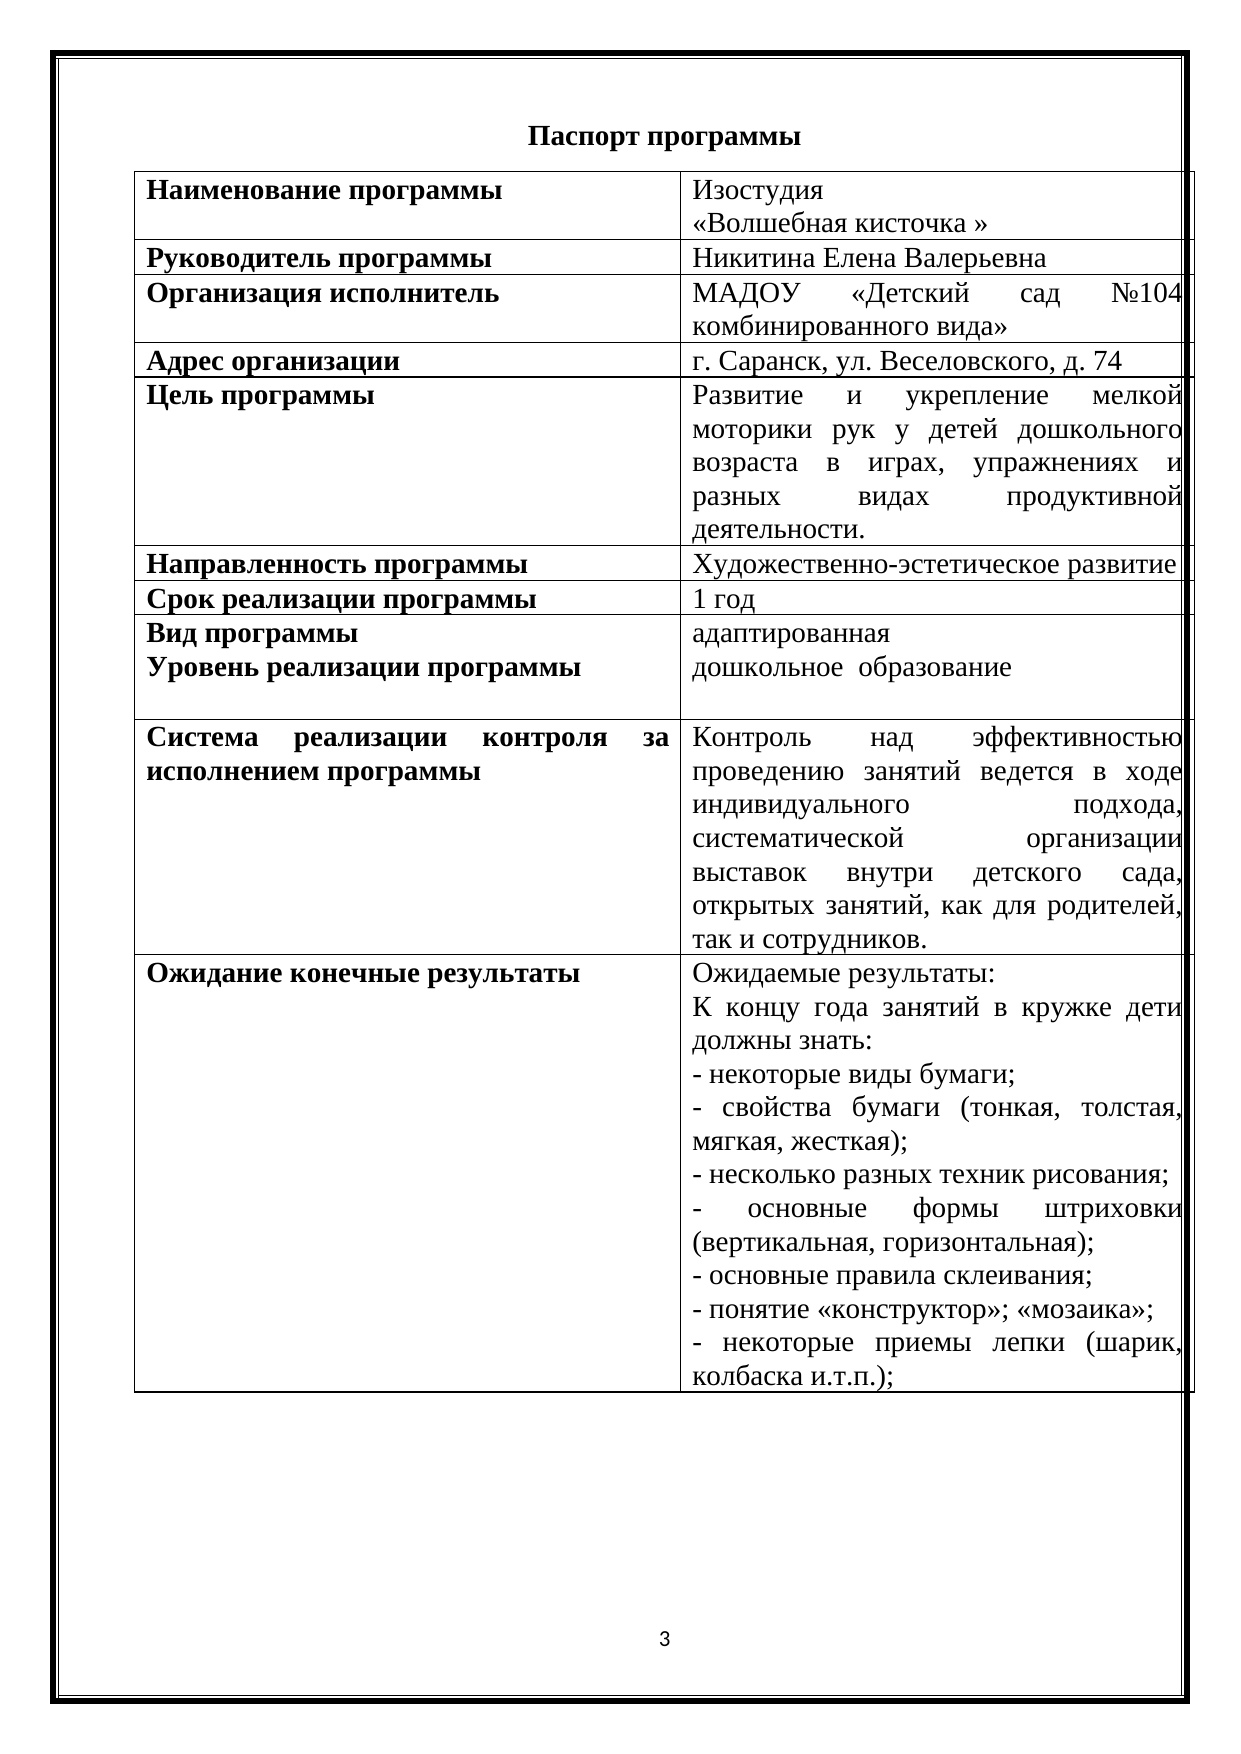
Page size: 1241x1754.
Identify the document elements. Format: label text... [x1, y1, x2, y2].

table_cell МАДОУ «Детский сад №104 комбинированного вида» [681, 275, 1181, 342]
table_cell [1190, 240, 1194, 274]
table_cell Художественно-эстетическое развитие [681, 546, 1181, 580]
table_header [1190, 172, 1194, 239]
table_cell Ожидание конечные результаты [135, 955, 680, 1391]
table_cell Организация исполнитель [135, 275, 680, 342]
text Паспорт программы [177, 118, 1152, 152]
table_header Наименование программы [135, 172, 680, 239]
table_cell 1 год [681, 581, 1181, 614]
table_cell Система реализации контроля за исполнением программы [135, 720, 680, 954]
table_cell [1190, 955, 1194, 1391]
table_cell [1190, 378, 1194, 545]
table_cell Руководитель программы [135, 240, 680, 274]
table_cell Срок реализации программы [135, 581, 680, 614]
table_cell Развитие и укрепление мелкой моторики рук у детей дошкольного возраста в играх, упражнениях и разных видах продуктивной деятельности. [681, 378, 1181, 545]
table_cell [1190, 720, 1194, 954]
table_cell Адрес организации [135, 343, 680, 376]
table_cell адаптированная дошкольное образование [681, 615, 1181, 718]
table_cell Контроль над эффективностью проведению занятий ведется в ходе индивидуального подхода, систематической организации выставок внутри детского сада, открытых занятий, как для родителей, так и сотрудников. [681, 720, 1181, 954]
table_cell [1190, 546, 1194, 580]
table_cell Направленность программы [135, 546, 680, 580]
table_cell Ожидаемые результаты: К концу года занятий в кружке дети должны знать: - некоторые виды бумаги; - свойства бумаги (тонкая, толстая, мягкая, жесткая); - несколько разных техник рисования; - основные формы штриховки (вертикальная, горизонтальная); - основные правила склеивания; - понятие «конструктор»; «мозаика»; - некоторые приемы лепки (шарик, колбаска и.т.п.); [681, 955, 1181, 1391]
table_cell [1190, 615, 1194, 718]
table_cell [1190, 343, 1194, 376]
table_cell г. Саранск, ул. Веселовского, д. 74 [681, 343, 1181, 376]
table_cell Цель программы [135, 378, 680, 545]
table_header Изостудия «Волшебная кисточка » [681, 172, 1181, 239]
table_cell Вид программы Уровень реализации программы [135, 615, 680, 718]
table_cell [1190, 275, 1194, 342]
table_cell Никитина Елена Валерьевна [681, 240, 1181, 274]
